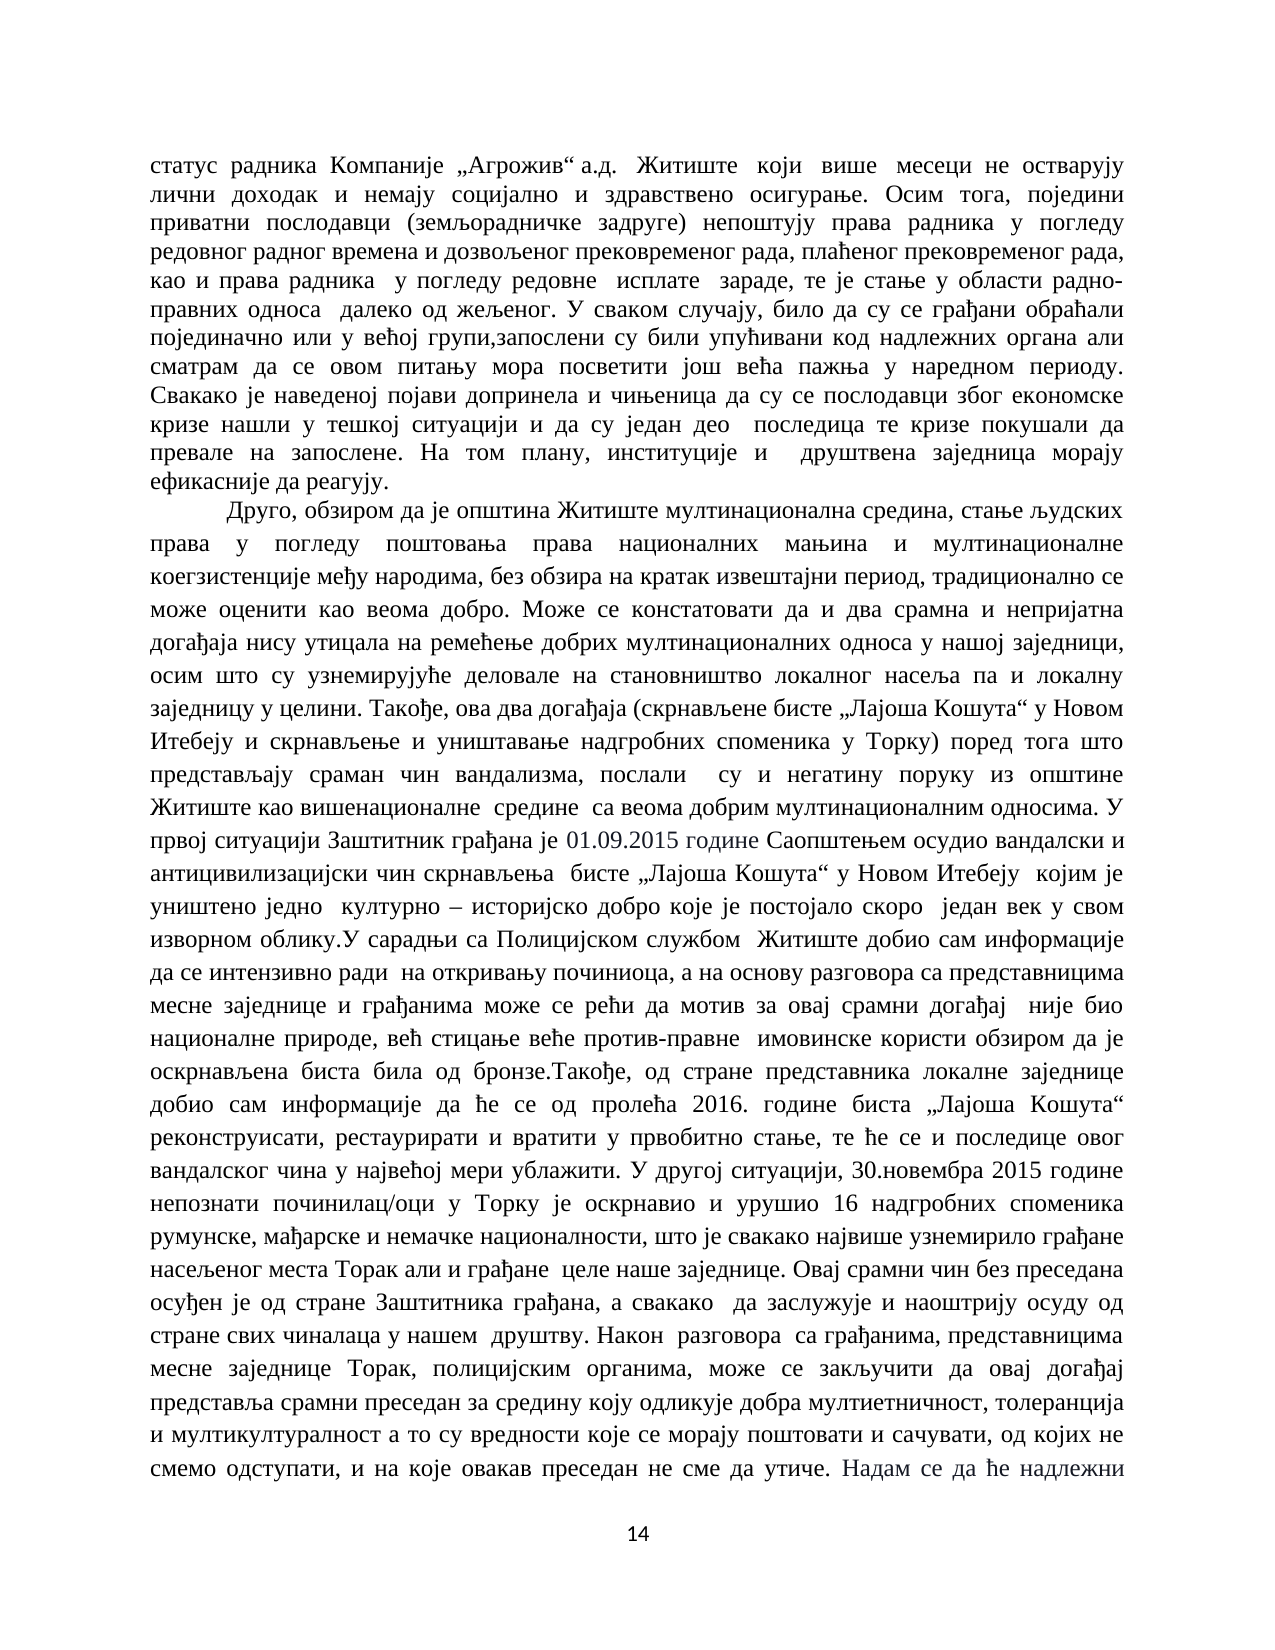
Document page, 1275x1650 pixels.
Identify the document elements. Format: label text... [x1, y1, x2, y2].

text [150, 150, 1125, 495]
